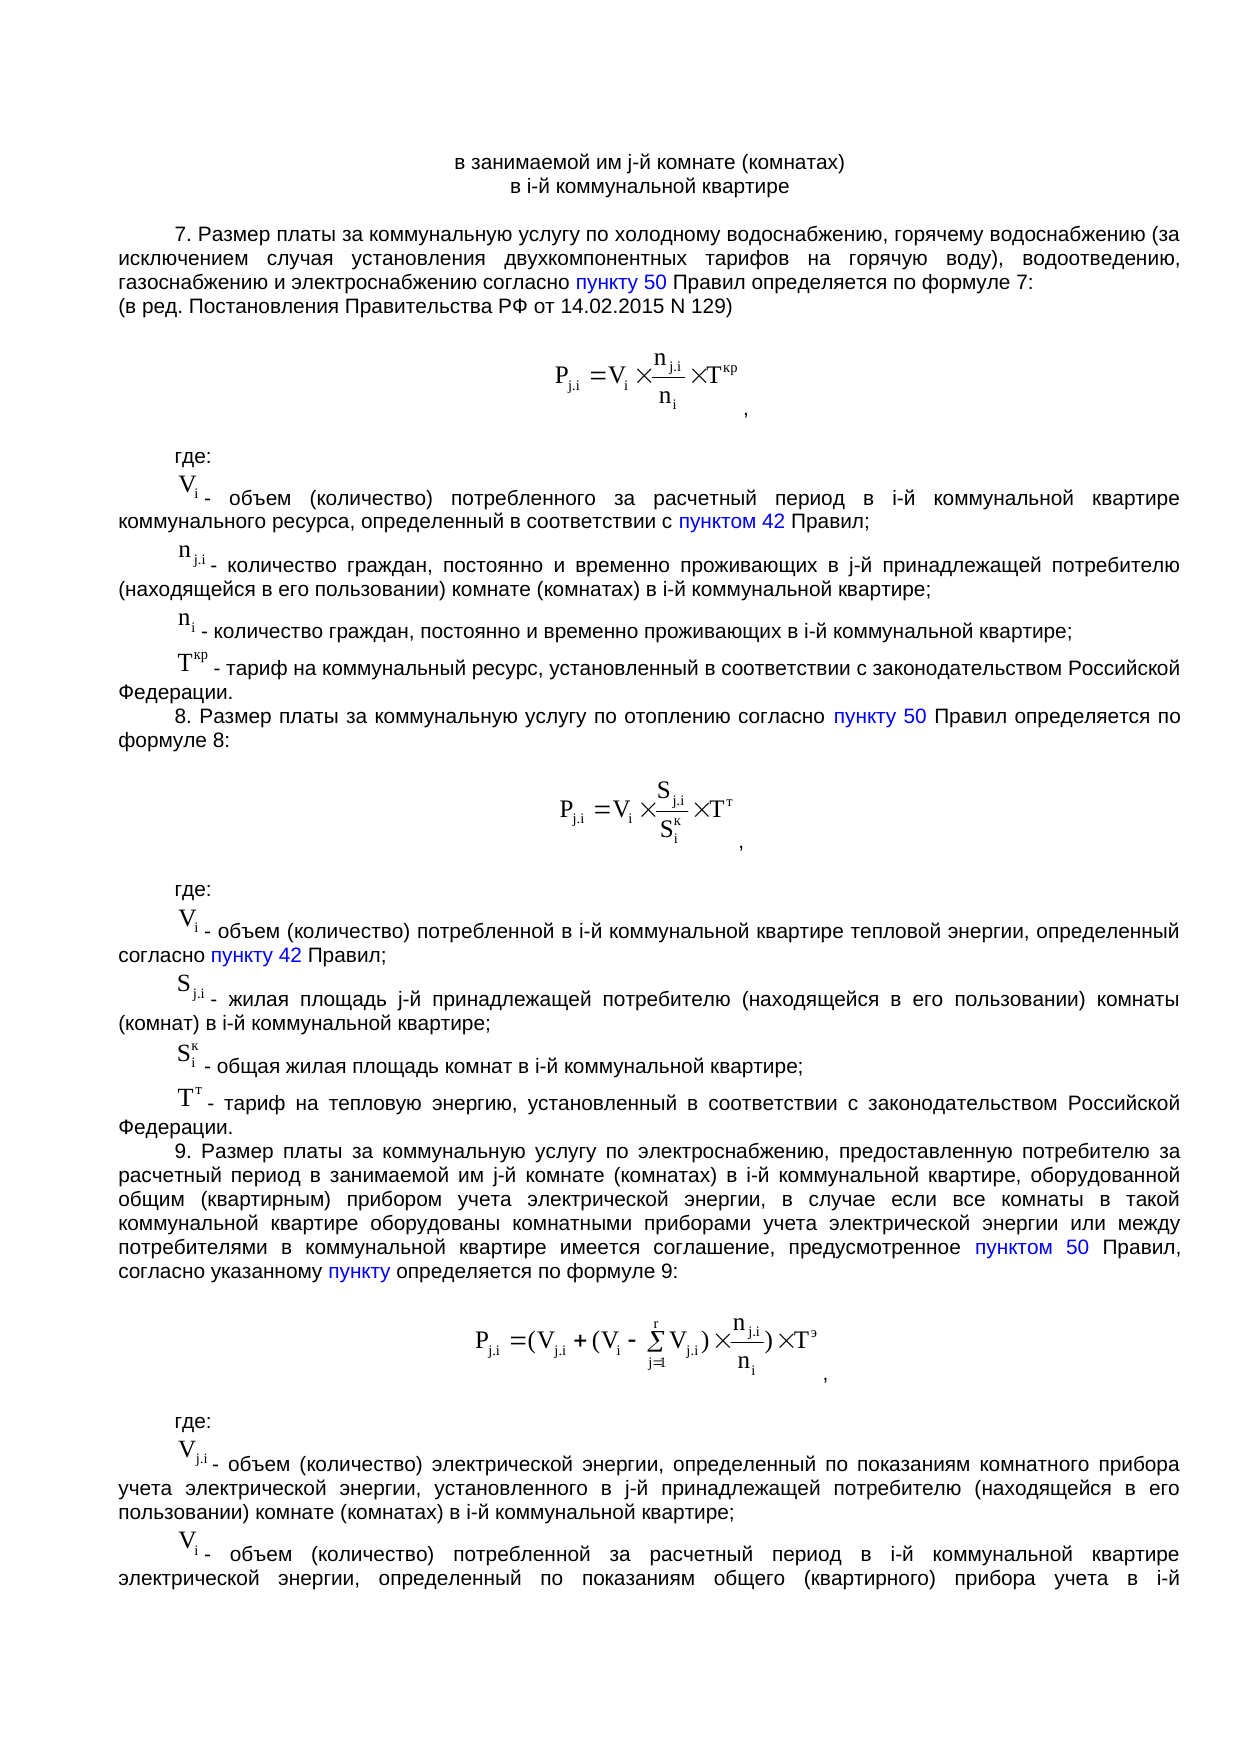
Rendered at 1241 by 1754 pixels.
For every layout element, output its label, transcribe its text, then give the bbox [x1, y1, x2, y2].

text , [118, 776, 1181, 853]
text - жилая площадь j-й принадлежащей потребителю (находящейся в его пользовании) комнаты (комнат) в i-й коммунальной квартире; [118, 967, 1181, 1034]
text - количество граждан, постоянно и временно проживающих в i-й коммунальной квартире; [118, 601, 1181, 642]
text где: [118, 877, 1181, 901]
text в i-й коммунальной квартире [118, 174, 1181, 198]
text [118, 1524, 1181, 1590]
text - общая жилая площадь комнат в i-й коммунальной квартире; [118, 1034, 1181, 1078]
text - количество граждан, постоянно и временно проживающих в j-й принадлежащей потребителю (находящейся в его пользовании) комнате (комнатах) в i-й коммунальной квартире; [118, 533, 1181, 601]
text , [118, 342, 1181, 419]
text - тариф на тепловую энергию, установленный в соответствии с законодательством Российской Федерации. [118, 1078, 1181, 1139]
text 7. Размер платы за коммунальную услугу по холодному водоснабжению, горячему водоснабжению (за исключением случая установления двухкомпонентных тарифов на горячую воду), водоотведению, газоснабжению и электроснабжению согласно пункту 50 Правил определяется по формуле 7: [118, 222, 1181, 294]
text - объем (количество) потребленной в i-й коммунальной квартире тепловой энергии, определенный согласно пункту 42 Правил; [118, 901, 1181, 967]
text - тариф на коммунальный ресурс, установленный в соответствии с законодательством Российской Федерации. [118, 642, 1181, 704]
text 8. Размер платы за коммунальную услугу по отоплению согласно пункту 50 Правил определяется по формуле 8: [118, 704, 1181, 752]
text где: [118, 1408, 1181, 1432]
text - объем (количество) потребленного за расчетный период в i-й коммунальной квартире коммунального ресурса, определенный в соответствии с пунктом 42 Правил; [118, 467, 1181, 533]
text в занимаемой им j-й комнате (комнатах) [118, 150, 1181, 174]
text 9. Размер платы за коммунальную услугу по электроснабжению, предоставленную потребителю за расчетный период в занимаемой им j-й комнате (комнатах) в i-й коммунальной квартире, оборудованной общим (квартирным) прибором учета электрической энергии, в случае если все комнаты в такой коммунальной квартире оборудованы комнатными приборами учета электрической энергии или между потребителями в коммунальной квартире имеется соглашение, предусмотренное пунктом 50 Правил, согласно указанному пункту определяется по формуле 9: [118, 1139, 1181, 1283]
text (в ред. Постановления Правительства РФ от 14.02.2015 N 129) [118, 294, 1181, 318]
text где: [118, 443, 1181, 467]
text - объем (количество) электрической энергии, определенный по показаниям комнатного прибора учета электрической энергии, установленного в j-й принадлежащей потребителю (находящейся в его пользовании) комнате (комнатах) в i-й коммунальной квартире; [118, 1432, 1181, 1524]
text , [118, 1307, 1181, 1384]
